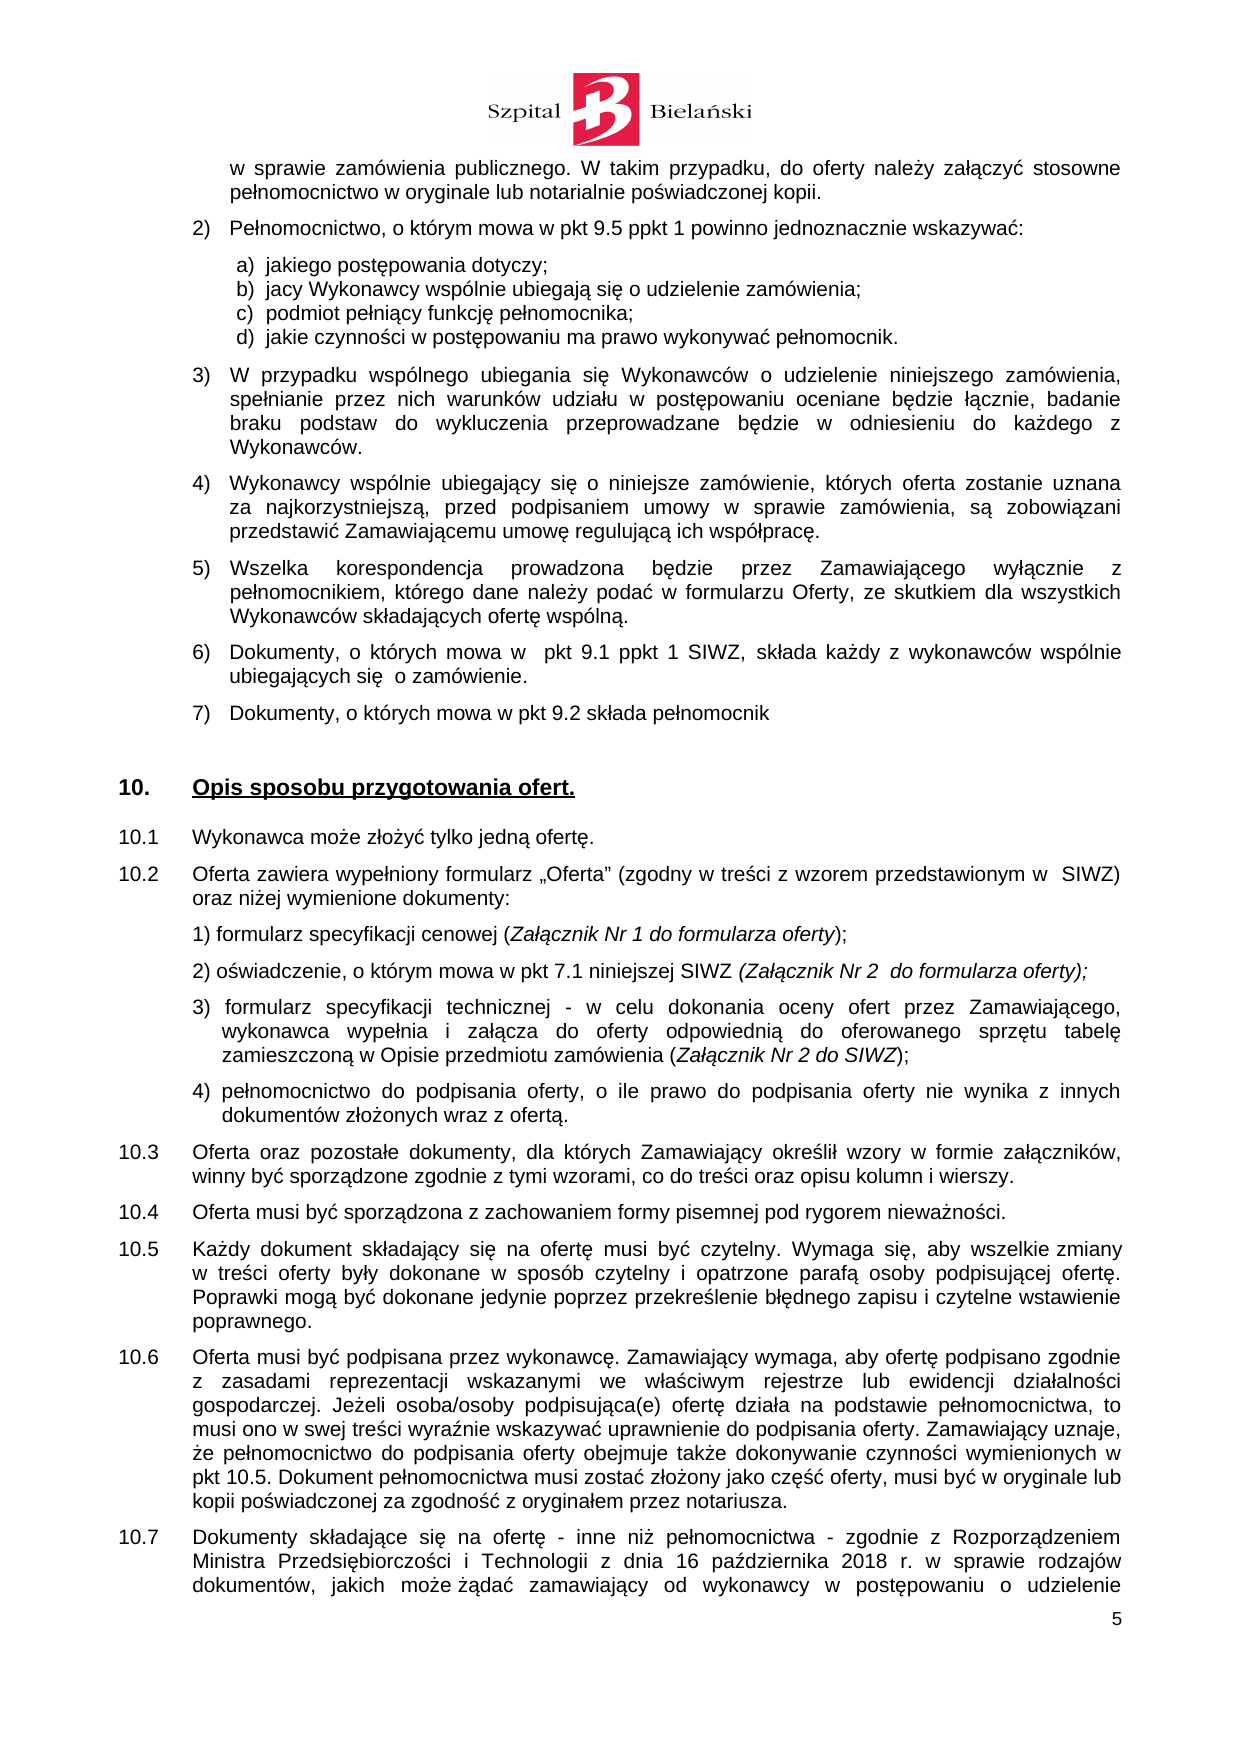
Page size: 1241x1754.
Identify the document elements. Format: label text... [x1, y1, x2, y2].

list Każdy dokument składający się na ofertę musi być czytelny. Wymaga się, aby wszelkie zmiany w treści oferty były dokonane w sposób czytelny i opatrzone parafą osoby podpisującej ofertę. Poprawki mogą być dokonane jedynie poprzez przekreślenie błędnego zapisu i czytelne wstawienie poprawnego. [118, 1237, 1122, 1332]
list Dokumenty, o których mowa w pkt 9.2 składa pełnomocnik [192, 700, 1122, 724]
list jakie czynności w postępowaniu ma prawo wykonywać pełnomocnik. [192, 324, 1122, 348]
list Oferta musi być sporządzona z zachowaniem formy pisemnej pod rygorem nieważności. [118, 1200, 1122, 1224]
list Wszelka korespondencja prowadzona będzie przez Zamawiającego wyłącznie z pełnomocnikiem, którego dane należy podać w formularzu Oferty, ze skutkiem dla wszystkich Wykonawców składających ofertę wspólną. [192, 556, 1122, 627]
list Wykonawca może złożyć tylko jedną ofertę. [118, 825, 1122, 849]
text 1) formularz specyfikacji cenowej (Załącznik Nr 1 do formularza oferty); [192, 922, 1122, 946]
picture [488, 73, 752, 146]
list Oferta musi być podpisana przez wykonawcę. Zamawiający wymaga, aby ofertę podpisano zgodnie z zasadami reprezentacji wskazanymi we właściwym rejestrze lub ewidencji działalności gospodarczej. Jeżeli osoba/osoby podpisująca(e) ofertę działa na podstawie pełnomocnictwa, to musi ono w swej treści wyraźnie wskazywać uprawnienie do podpisania oferty. Zamawiający uznaje, że pełnomocnictwo do podpisania oferty obejmuje także dokonywanie czynności wymienionych w pkt 10.5. Dokument pełnomocnictwa musi zostać złożony jako część oferty, musi być w oryginale lub kopii poświadczonej za zgodność z oryginałem przez notariusza. [118, 1345, 1122, 1513]
list Oferta zawiera wypełniony formularz „Oferta” (zgodny w treści z wzorem przedstawionym w SIWZ) oraz niżej wymienione dokumenty: [118, 862, 1122, 909]
text 2) oświadczenie, o którym mowa w pkt 7.1 niniejszej SIWZ (Załącznik Nr 2 do formularza oferty); [192, 958, 1122, 982]
list Dokumenty, o których mowa w pkt 9.1 ppkt 1 SIWZ, składa każdy z wykonawców wspólnie ubiegających się o zamówienie. [192, 640, 1122, 688]
list jacy Wykonawcy wspólnie ubiegają się o udzielenie zamówienia; [192, 277, 1122, 301]
list W przypadku wspólnego ubiegania się Wykonawców o udzielenie niniejszego zamówienia, spełnianie przez nich warunków udziału w postępowaniu oceniane będzie łącznie, badanie braku podstaw do wykluczenia przeprowadzane będzie w odniesieniu do każdego z Wykonawców. [192, 363, 1122, 459]
list 4) pełnomocnictwo do podpisania oferty, o ile prawo do podpisania oferty nie wynika z innych dokumentów złożonych wraz z ofertą. [192, 1079, 1122, 1127]
list Wykonawcy wspólnie ubiegający się o niniejsze zamówienie, których oferta zostanie uznana za najkorzystniejszą, przed podpisaniem umowy w sprawie zamówienia, są zobowiązani przedstawić Zamawiającemu umowę regulującą ich współpracę. [192, 471, 1122, 543]
text 10. Opis sposobu przygotowania ofert. [118, 774, 1122, 800]
list 3) formularz specyfikacji technicznej - w celu dokonania oceny ofert przez Zamawiającego, wykonawca wypełnia i załącza do oferty odpowiednią do oferowanego sprzętu tabelę zamieszczoną w Opisie przedmiotu zamówienia (Załącznik Nr 2 do SIWZ); [192, 995, 1122, 1067]
list podmiot pełniący funkcję pełnomocnika; [192, 301, 1122, 324]
list Oferta oraz pozostałe dokumenty, dla których Zamawiający określił wzory w formie załączników, winny być sporządzone zgodnie z tymi wzorami, co do treści oraz opisu kolumn i wierszy. [118, 1140, 1122, 1188]
list Pełnomocnictwo, o którym mowa w pkt 9.5 ppkt 1 powinno jednoznacznie wskazywać: [192, 216, 1122, 240]
list jakiego postępowania dotyczy; [192, 253, 1122, 277]
